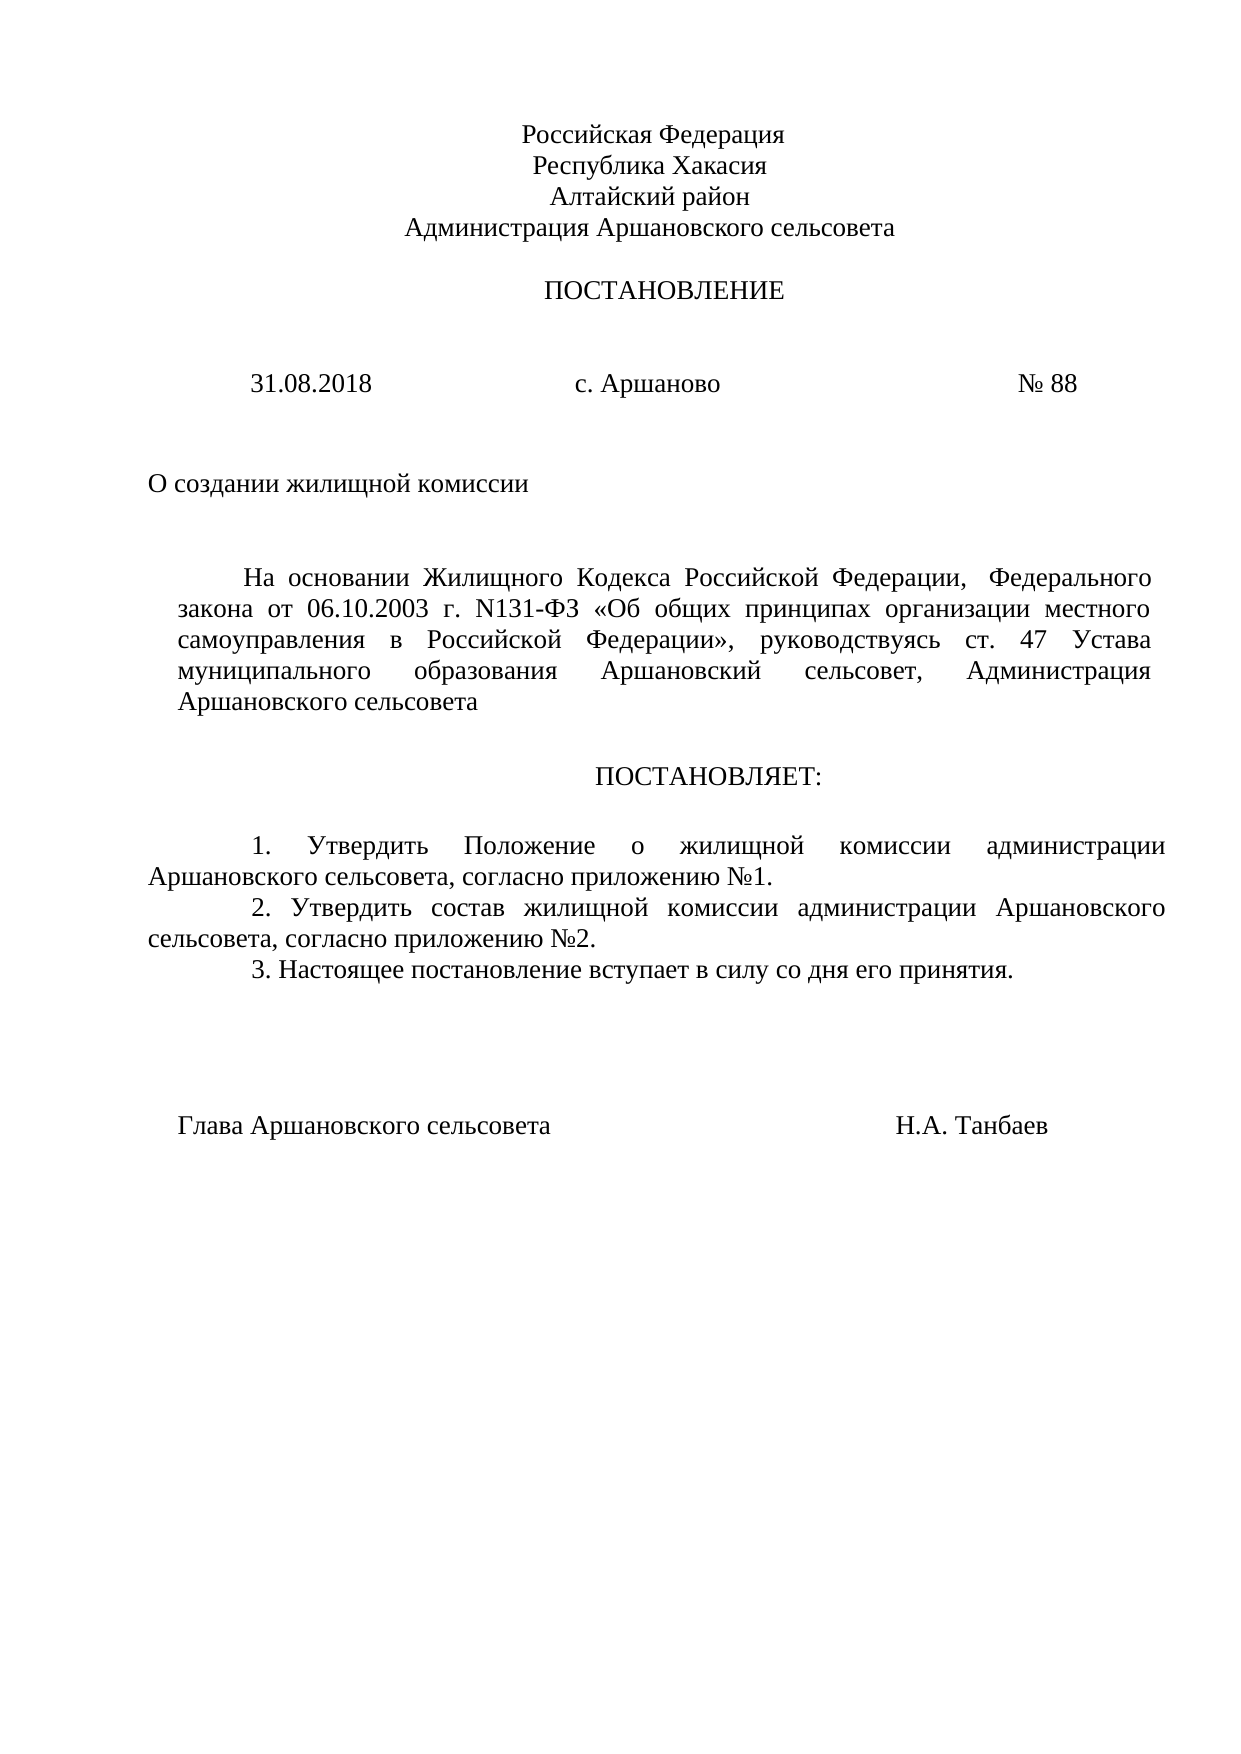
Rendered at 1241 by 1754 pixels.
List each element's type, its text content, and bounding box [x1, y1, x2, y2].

text 2. Утвердить состав жилищной комиссии администрации Аршановского сельсовета, согласно приложению №2. [148, 891, 1166, 953]
text Алтайский район [133, 180, 1167, 212]
text 31.08.2018 с. Аршаново № 88 [177, 367, 1152, 398]
text Глава Аршановского сельсовета Н.А. Танбаев [177, 1109, 1152, 1141]
text 3. Настоящее постановление вступает в силу со дня его принятия. [148, 953, 1166, 985]
text 1. Утвердить Положение о жилищной комиссии администрации Аршановского сельсовета, согласно приложению №1. [148, 829, 1166, 891]
text ПОСТАНОВЛЕНИЕ [177, 274, 1152, 305]
text ПОСТАНОВЛЯЕТ: [148, 754, 1167, 791]
text Республика Хакасия [133, 149, 1167, 180]
text Российская Федерация [133, 118, 1167, 149]
text Администрация Аршановского сельсовета [133, 212, 1167, 243]
text На основании Жилищного Кодекса Российской Федерации, Федерального закона от 06.10.2003 г. N131-ФЗ «Об общих принципах организации местного самоуправления в Российской Федерации», руководствуясь ст. 47 Устава муниципального образования Аршановский сельсовет, Администрация Аршановского сельсовета [177, 561, 1152, 716]
text О создании жилищной комиссии [148, 461, 1167, 498]
